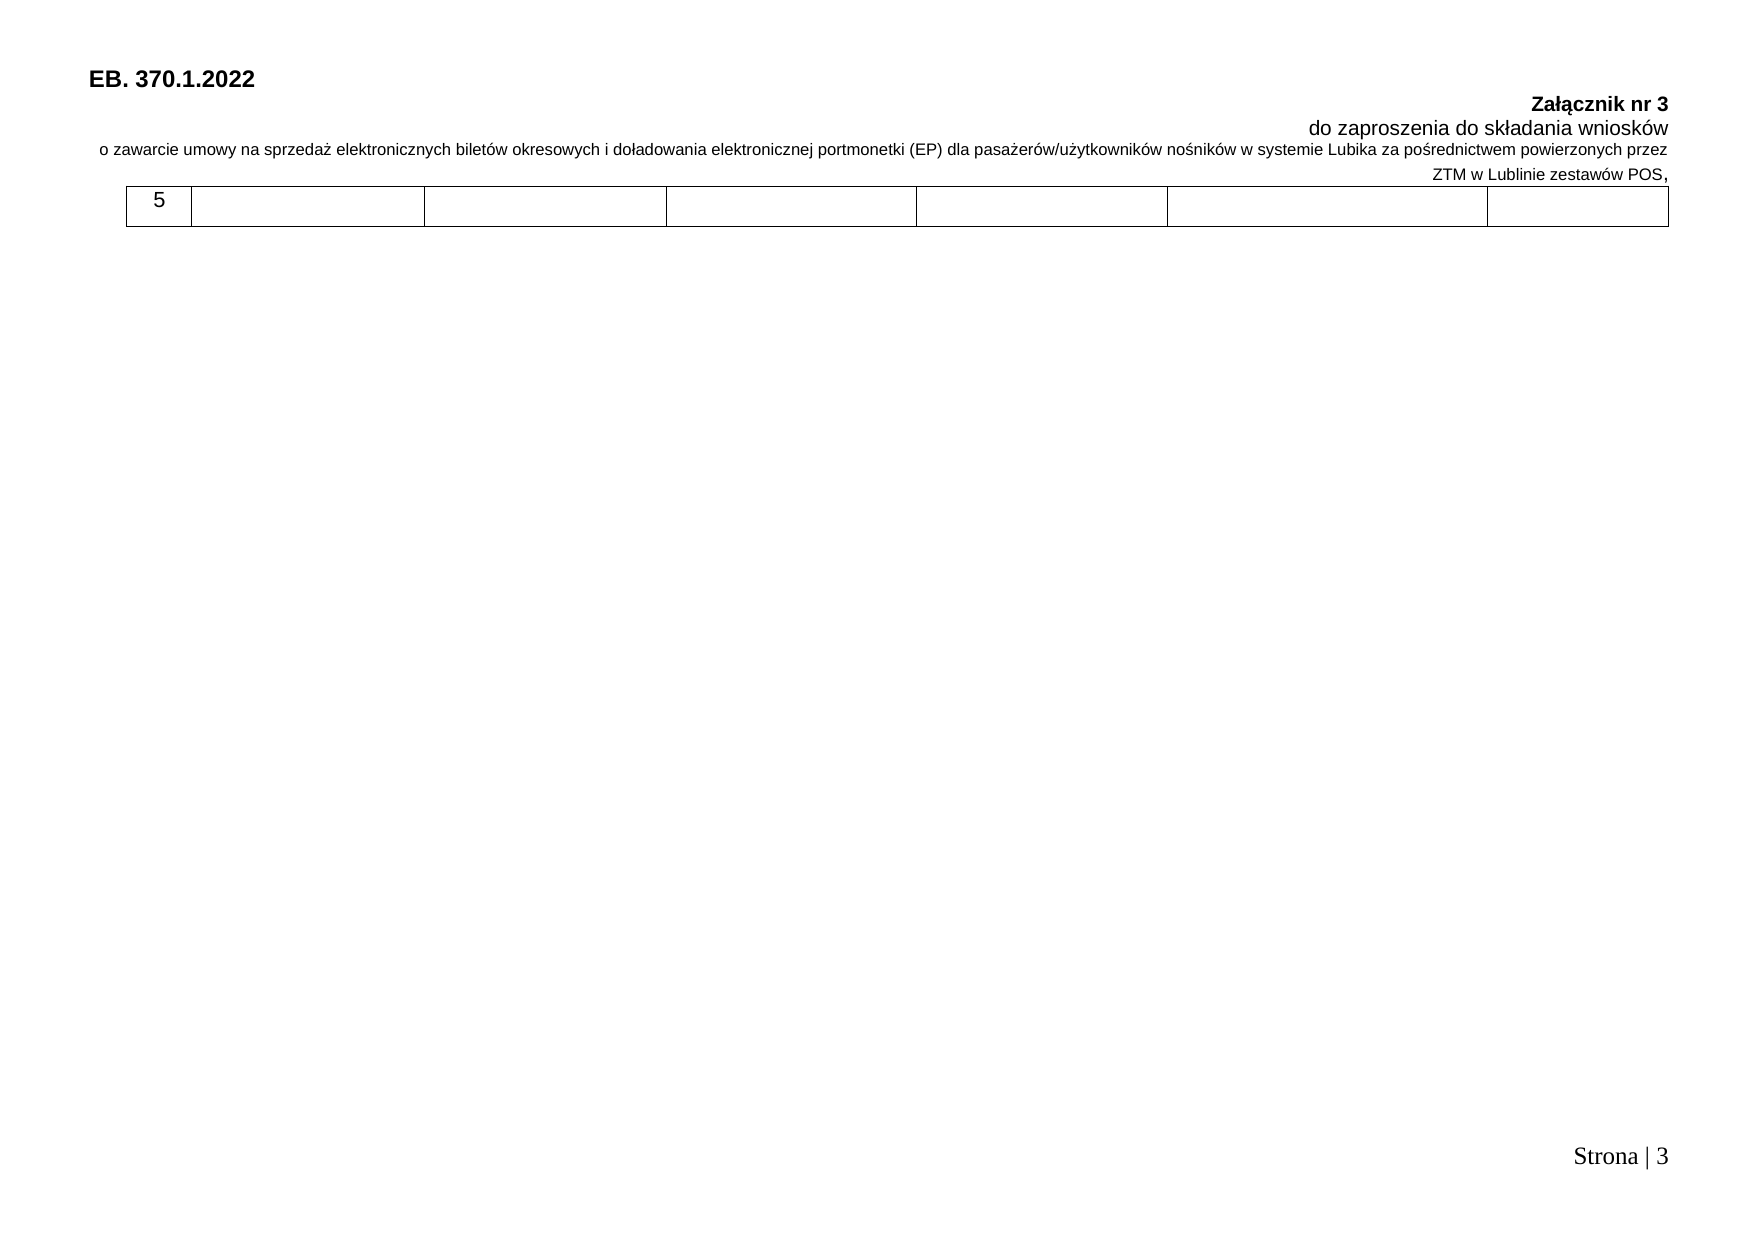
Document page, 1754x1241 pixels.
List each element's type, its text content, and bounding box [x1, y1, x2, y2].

table_cell [1168, 187, 1487, 226]
table_cell [667, 187, 916, 226]
table_cell [1488, 187, 1668, 226]
table_cell [425, 187, 666, 226]
table_cell 5 [127, 187, 191, 226]
table_cell [192, 187, 424, 226]
table_cell [917, 187, 1167, 226]
